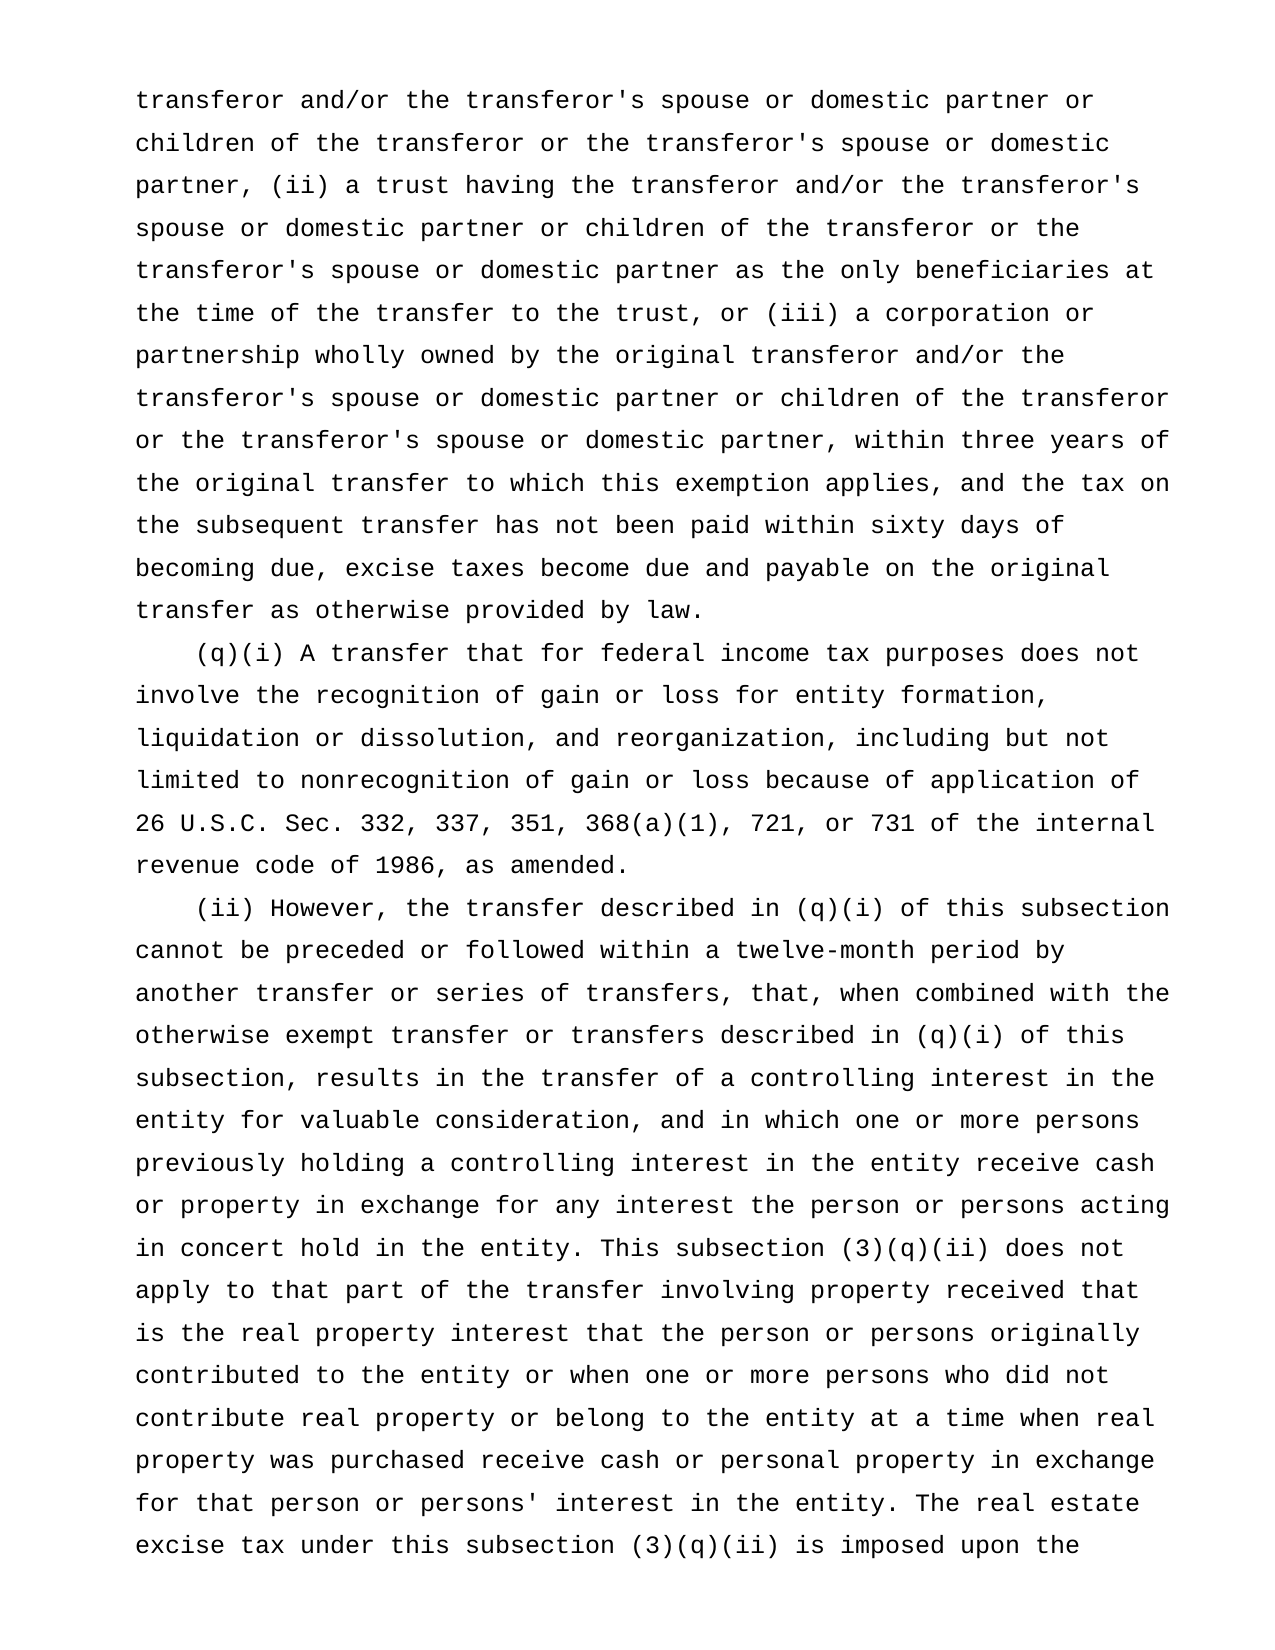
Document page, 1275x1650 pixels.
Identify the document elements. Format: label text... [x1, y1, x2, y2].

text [135, 882, 1170, 1562]
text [135, 75, 1170, 627]
text (q)(i) A transfer that for federal income tax purposes does not involve the recognition of gain or loss for entity formation, liquidation or dissolution, and reorganization, including but not limited to nonrecognition of gain or loss because of application of 26 U.S.C. Sec. 332, 337, 351, 368(a)(1), 721, or 731 of the internal revenue code of 1986, as amended. [135, 627, 1170, 882]
